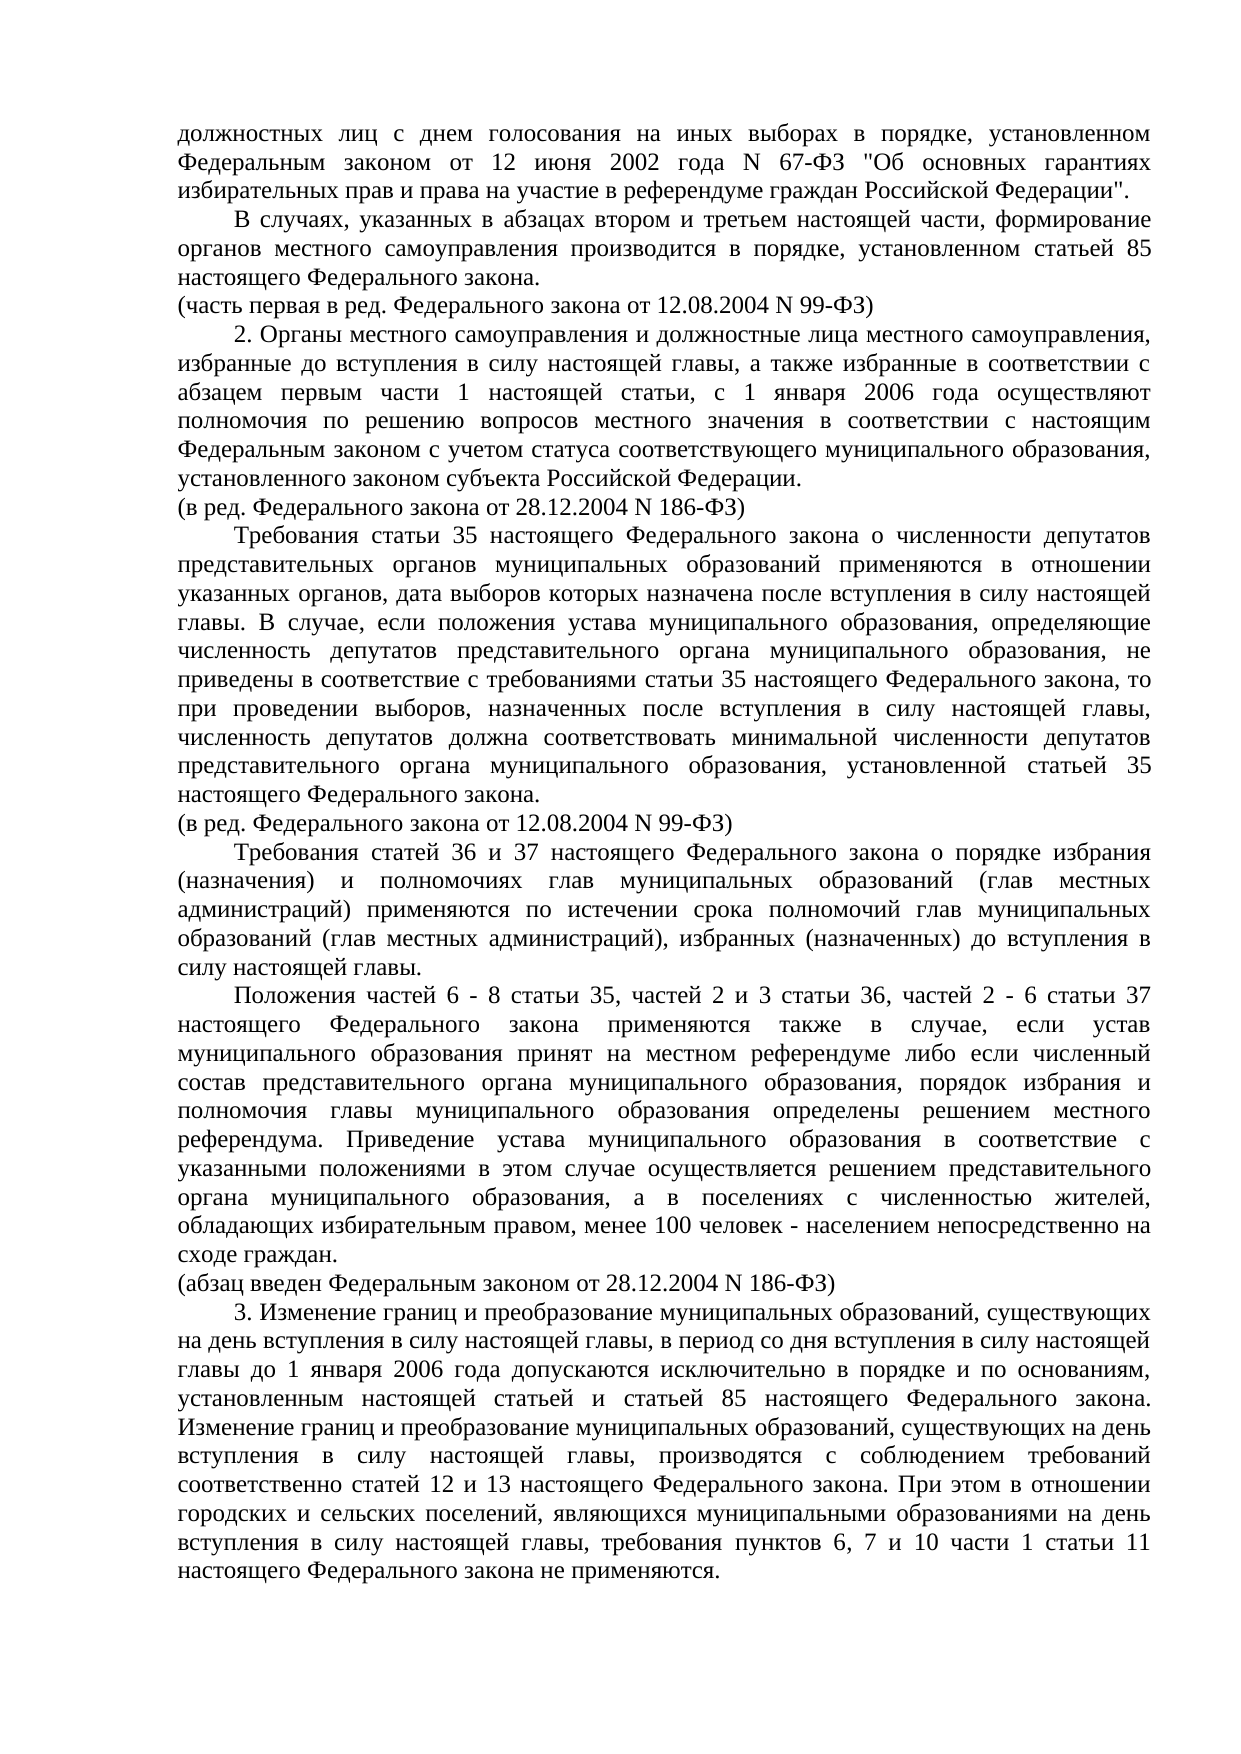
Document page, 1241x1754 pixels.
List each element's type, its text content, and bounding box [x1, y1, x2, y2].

text (часть первая в ред. Федерального закона от 12.08.2004 N 99-ФЗ) [177, 291, 1152, 319]
text (в ред. Федерального закона от 28.12.2004 N 186-ФЗ) [177, 492, 1152, 521]
text В случаях, указанных в абзацах втором и третьем настоящей части, формирование органов местного самоуправления производится в порядке, установленном статьей 85 настоящего Федерального закона. [177, 204, 1152, 291]
text 3. Изменение границ и преобразование муниципальных образований, существующих на день вступления в силу настоящей главы, в период со дня вступления в силу настоящей главы до 1 января 2006 года допускаются исключительно в порядке и по основаниям, установленным настоящей статьей и статьей 85 настоящего Федерального закона. Изменение границ и преобразование муниципальных образований, существующих на день вступления в силу настоящей главы, производятся с соблюдением требований соответственно статей 12 и 13 настоящего Федерального закона. При этом в отношении городских и сельских поселений, являющихся муниципальными образованиями на день вступления в силу настоящей главы, требования пунктов 6, 7 и 10 части 1 статьи 11 настоящего Федерального закона не применяются. [177, 1297, 1152, 1584]
text (в ред. Федерального закона от 12.08.2004 N 99-ФЗ) [177, 808, 1152, 837]
text Требования статьи 35 настоящего Федерального закона о численности депутатов представительных органов муниципальных образований применяются в отношении указанных органов, дата выборов которых назначена после вступления в силу настоящей главы. В случае, если положения устава муниципального образования, определяющие численность депутатов представительного органа муниципального образования, не приведены в соответствие с требованиями статьи 35 настоящего Федерального закона, то при проведении выборов, назначенных после вступления в силу настоящей главы, численность депутатов должна соответствовать минимальной численности депутатов представительного органа муниципального образования, установленной статьей 35 настоящего Федерального закона. [177, 521, 1152, 808]
text (абзац введен Федеральным законом от 28.12.2004 N 186-ФЗ) [177, 1268, 1152, 1297]
text Требования статей 36 и 37 настоящего Федерального закона о порядке избрания (назначения) и полномочиях глав муниципальных образований (глав местных администраций) применяются по истечении срока полномочий глав муниципальных образований (глав местных администраций), избранных (назначенных) до вступления в силу настоящей главы. [177, 837, 1152, 981]
text 2. Органы местного самоуправления и должностные лица местного самоуправления, избранные до вступления в силу настоящей главы, а также избранные в соответствии с абзацем первым части 1 настоящей статьи, с 1 января 2006 года осуществляют полномочия по решению вопросов местного значения в соответствии с настоящим Федеральным законом с учетом статуса соответствующего муниципального образования, установленного законом субъекта Российской Федерации. [177, 319, 1152, 492]
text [177, 118, 1152, 204]
text Положения частей 6 - 8 статьи 35, частей 2 и 3 статьи 36, частей 2 - 6 статьи 37 настоящего Федерального закона применяются также в случае, если устав муниципального образования принят на местном референдуме либо если численный состав представительного органа муниципального образования, порядок избрания и полномочия главы муниципального образования определены решением местного референдума. Приведение устава муниципального образования в соответствие с указанными положениями в этом случае осуществляется решением представительного органа муниципального образования, а в поселениях с численностью жителей, обладающих избирательным правом, менее 100 человек - населением непосредственно на сходе граждан. [177, 981, 1152, 1268]
